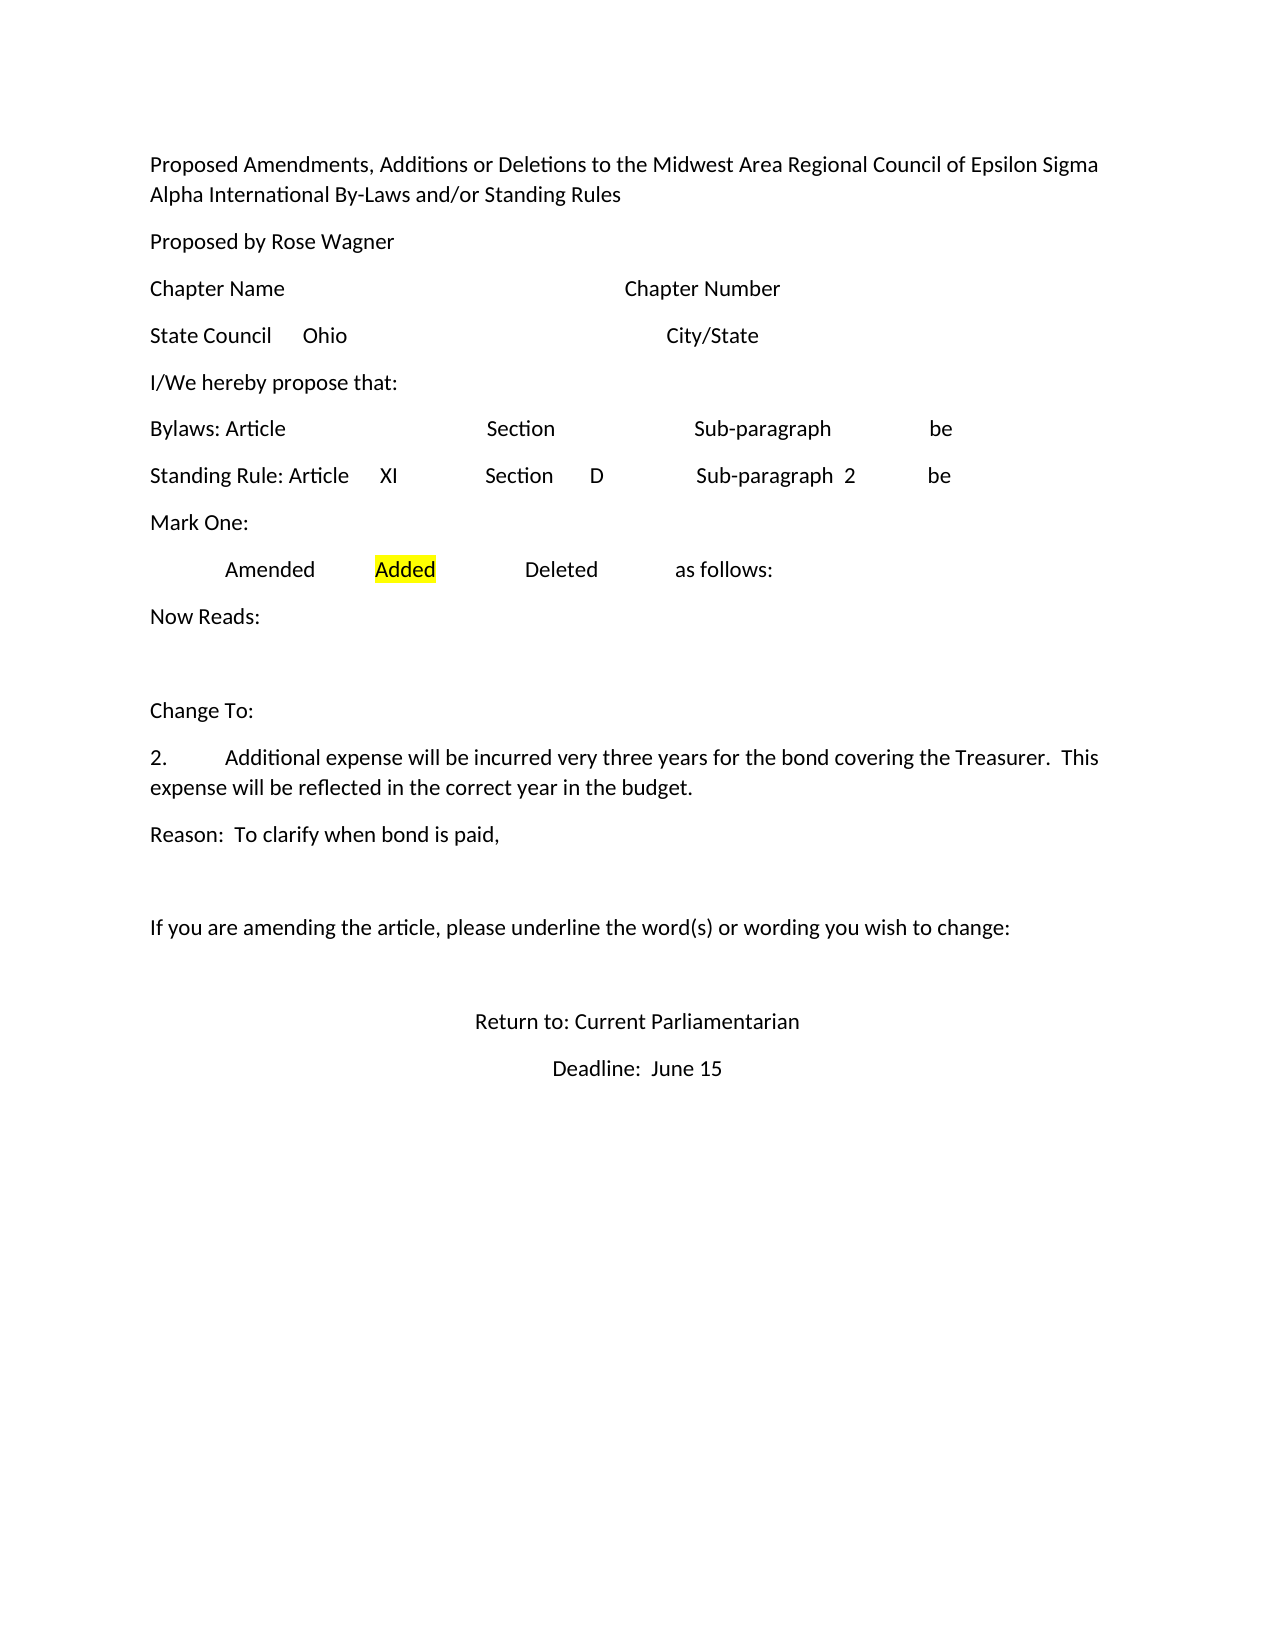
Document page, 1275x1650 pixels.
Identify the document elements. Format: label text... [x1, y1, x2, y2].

text Proposed Amendments, Additions or Deletions to the Midwest Area Regional Council of Epsilon Sigma Alpha International By-Laws and/or Standing Rules [150, 150, 1125, 208]
text Amended Added Deleted as follows: [150, 555, 375, 583]
text Change To: [150, 696, 1125, 724]
text Now Reads: [150, 602, 1125, 630]
text I/We hereby propose that: [150, 368, 1125, 396]
text Standing Rule: Article XI Section D Sub-paragraph 2 be [150, 461, 1125, 489]
text Chapter Name Chapter Number [150, 274, 1125, 302]
text State Council Ohio City/State [150, 321, 1125, 349]
text Deadline: June 15 [150, 1054, 1125, 1082]
text Mark One: [150, 508, 1125, 536]
text Bylaws: Article Section Sub-paragraph be [150, 414, 1125, 443]
text Proposed by Rose Wagner [150, 227, 1125, 255]
text Amended Added Deleted as follows: [436, 555, 1125, 583]
text Reason: To clarify when bond is paid, [150, 820, 1125, 848]
text Return to: Current Parliamentarian [150, 1007, 1125, 1035]
text If you are amending the article, please underline the word(s) or wording you wish to change: [150, 913, 1125, 942]
text 2. Additional expense will be incurred very three years for the bond covering the Treasurer. This expense will be reflected in the correct year in the budget. [150, 743, 1125, 801]
